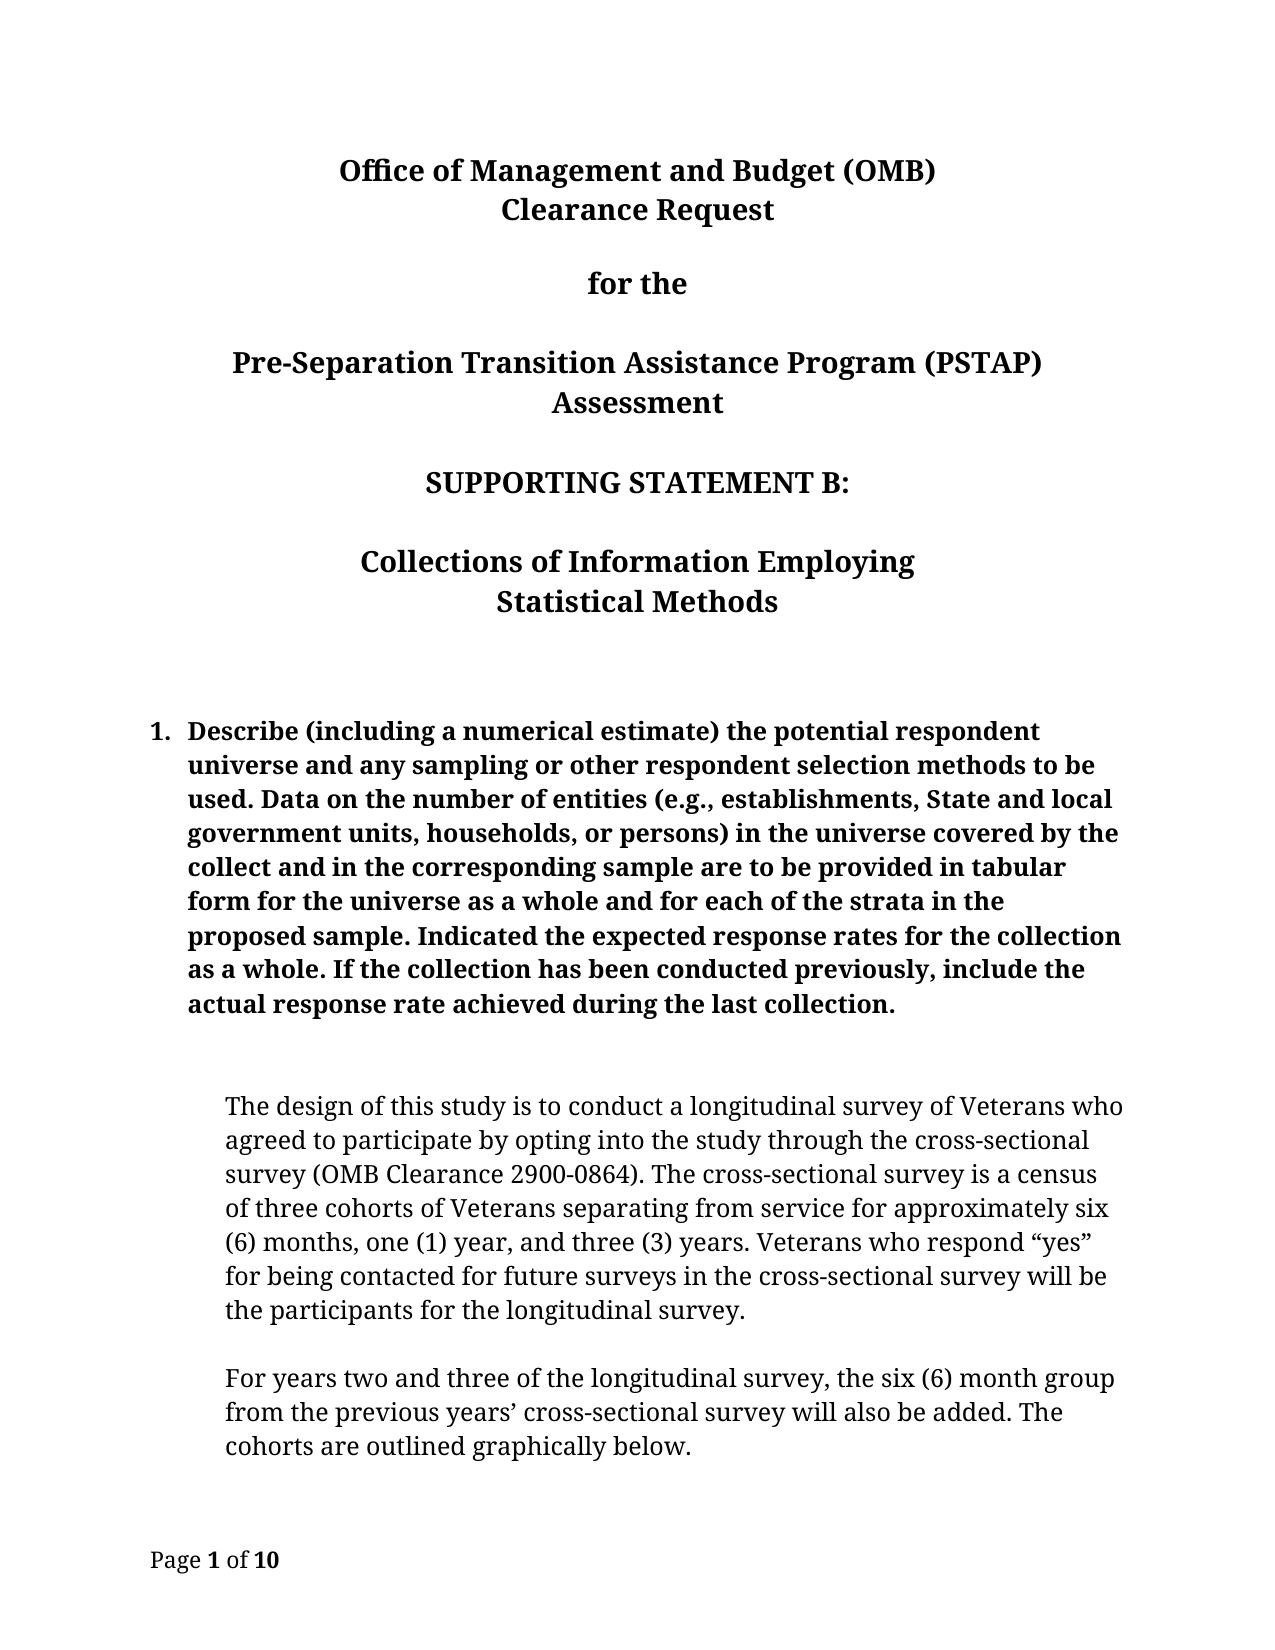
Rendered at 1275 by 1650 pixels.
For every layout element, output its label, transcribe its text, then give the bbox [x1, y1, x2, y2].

text Statistical Methods [150, 581, 1125, 621]
text Supporting Statement B: [150, 462, 1125, 502]
list Describe (including a numerical estimate) the potential respondent universe and any sampling or other respondent selection methods to be used. Data on the number of entities (e.g., establishments, State and local government units, households, or persons) in the universe covered by the collect and in the corresponding sample are to be provided in tabular form for the universe as a whole and for each of the strata in the proposed sample. Indicated the expected response rates for the collection as a whole. If the collection has been conducted previously, include the actual response rate achieved during the last collection. [150, 714, 1125, 1020]
list For years two and three of the longitudinal survey, the six (6) month group from the previous years’ cross-sectional survey will also be added. The cohorts are outlined graphically below. [225, 1361, 1125, 1463]
subtitle Clearance Request [150, 190, 1125, 229]
subtitle for the [150, 263, 1125, 303]
text Pre-Separation Transition Assistance Program (PSTAP) [150, 343, 1125, 382]
list The design of this study is to conduct a longitudinal survey of Veterans who agreed to participate by opting into the study through the cross-sectional survey (OMB Clearance 2900-0864). The cross-sectional survey is a census of three cohorts of Veterans separating from service for approximately six (6) months, one (1) year, and three (3) years. Veterans who respond “yes” for being contacted for future surveys in the cross-sectional survey will be the participants for the longitudinal survey. [225, 1088, 1125, 1327]
text Collections of Information Employing [150, 541, 1125, 581]
subtitle Office of Management and Budget (OMB) [150, 150, 1125, 190]
text Assessment [150, 382, 1125, 422]
